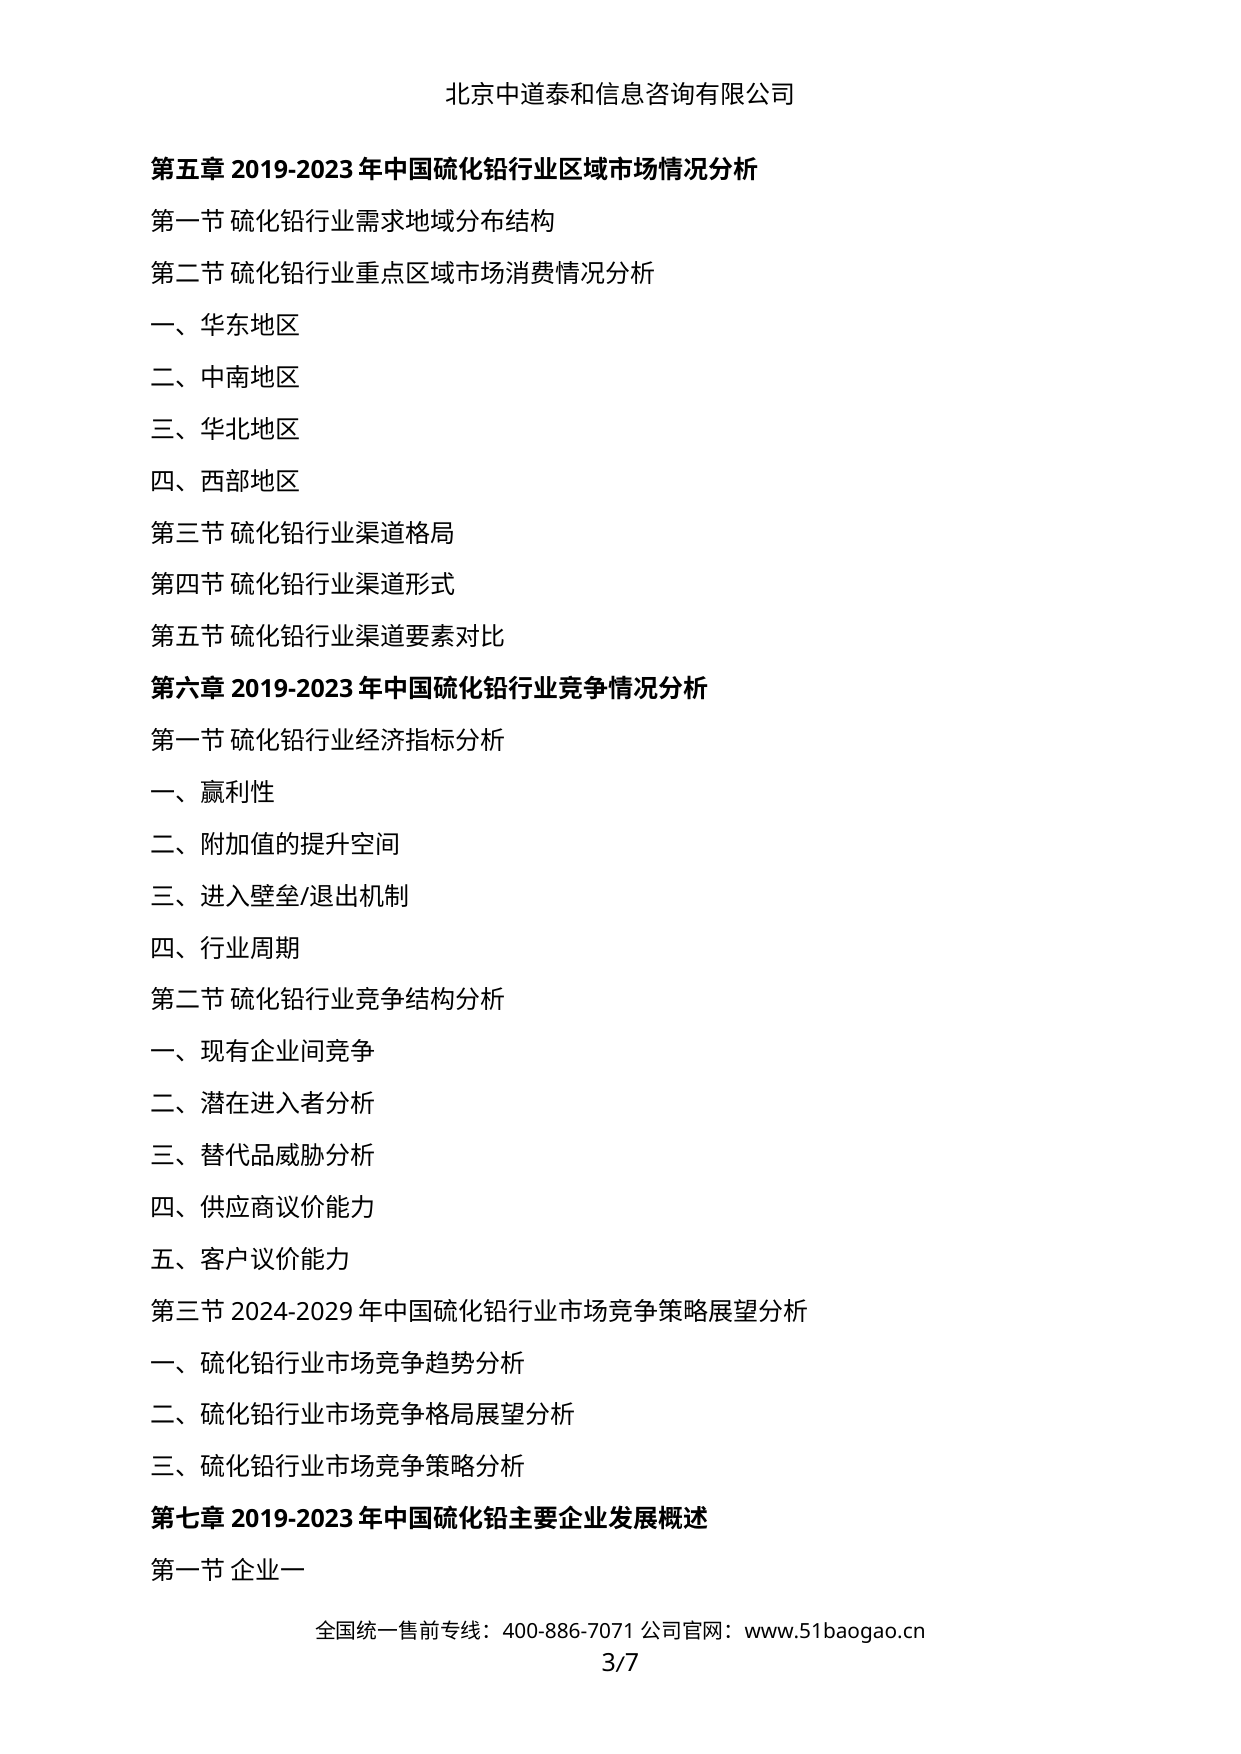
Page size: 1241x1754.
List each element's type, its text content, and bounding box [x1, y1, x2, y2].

text 三、进入壁垒/退出机制 [150, 876, 1090, 912]
text 一、现有企业间竞争 [150, 1032, 1090, 1068]
text 二、硫化铅行业市场竞争格局展望分析 [150, 1395, 1090, 1431]
text 第一节 硫化铅行业经济指标分析 [150, 721, 1090, 757]
text 二、附加值的提升空间 [150, 824, 1090, 861]
text 四、西部地区 [150, 461, 1090, 497]
text 第二节 硫化铅行业重点区域市场消费情况分析 [150, 254, 1090, 290]
text 第二节 硫化铅行业竞争结构分析 [150, 980, 1090, 1016]
text 第六章 2019-2023年中国硫化铅行业竞争情况分析 [150, 669, 1090, 705]
text 第三节 2024-2029年中国硫化铅行业市场竞争策略展望分析 [150, 1291, 1090, 1327]
text 第七章 2019-2023年中国硫化铅主要企业发展概述 [150, 1499, 1090, 1535]
text 四、供应商议价能力 [150, 1187, 1090, 1224]
text 第五章 2019-2023年中国硫化铅行业区域市场情况分析 [150, 150, 1090, 186]
text 第三节 硫化铅行业渠道格局 [150, 513, 1090, 549]
text 二、中南地区 [150, 357, 1090, 394]
text 第四节 硫化铅行业渠道形式 [150, 565, 1090, 601]
text 第五节 硫化铅行业渠道要素对比 [150, 617, 1090, 653]
text 五、客户议价能力 [150, 1239, 1090, 1276]
text 二、潜在进入者分析 [150, 1084, 1090, 1120]
text 三、华北地区 [150, 409, 1090, 446]
text 四、行业周期 [150, 928, 1090, 964]
text 三、替代品威胁分析 [150, 1136, 1090, 1172]
text 三、硫化铅行业市场竞争策略分析 [150, 1447, 1090, 1483]
text 一、赢利性 [150, 772, 1090, 809]
text 一、硫化铅行业市场竞争趋势分析 [150, 1343, 1090, 1379]
text 第一节 企业一 [150, 1551, 1090, 1587]
text 第一节 硫化铅行业需求地域分布结构 [150, 202, 1090, 238]
text 一、华东地区 [150, 306, 1090, 342]
